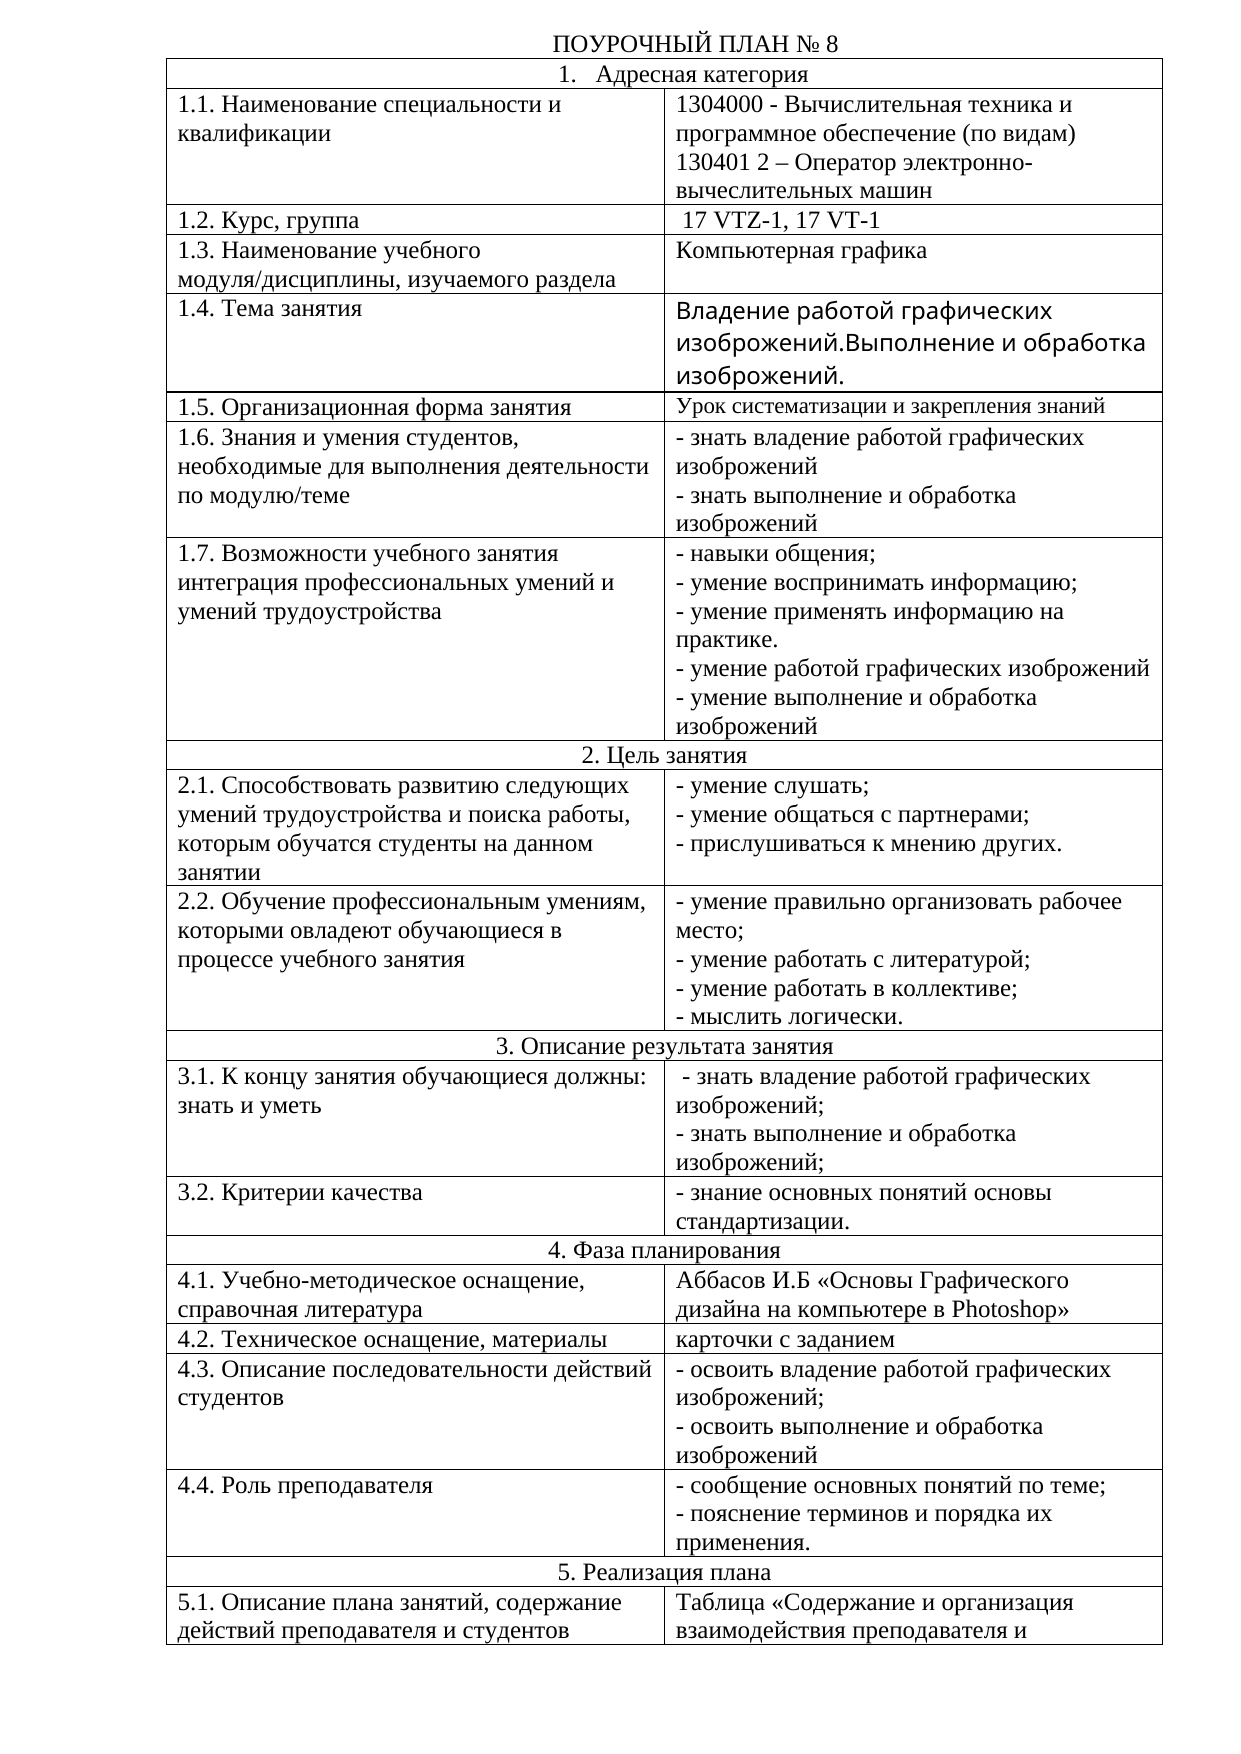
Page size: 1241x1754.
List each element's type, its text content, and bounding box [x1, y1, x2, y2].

table_cell 1.6. Знания и умения студентов, необходимые для выполнения деятельности по модулю/теме [167, 422, 664, 537]
table_cell 3. Описание результата занятия [167, 1031, 1162, 1060]
table_cell Аббасов И.Б «Основы Графического дизайна на компьютере в Photoshop» [665, 1265, 1162, 1323]
table_cell - знание основных понятий основы стандартизации. [665, 1177, 1162, 1234]
table_cell - умение слушать; - умение общаться с партнерами; - прислушиваться к мнению других. [665, 770, 1162, 885]
table_cell карточки с заданием [665, 1324, 1162, 1353]
table_cell Урок систематизации и закрепления знаний [665, 393, 1162, 421]
table_cell 17 VTZ-1, 17 VT-1 [665, 205, 1162, 234]
table_cell - знать владение работой графических изоброжений; - знать выполнение и обработка изоброжений; [665, 1061, 1162, 1176]
table_cell - навыки общения; - умение воспринимать информацию; - умение применять информацию на практике. - умение работой графических изоброжений - умение выполнение и обработка изоброжений [665, 538, 1162, 739]
table_cell 2.2. Обучение профессиональным умениям, которыми овладеют обучающиеся в процессе учебного занятия [167, 886, 664, 1030]
table_cell 4.2. Техническое оснащение, материалы [167, 1324, 664, 1353]
table_cell 4.1. Учебно-методическое оснащение, справочная литература [167, 1265, 664, 1323]
table_cell 3.2. Критерии качества [167, 1177, 664, 1234]
table_cell 3.1. К концу занятия обучающиеся должны: знать и уметь [167, 1061, 664, 1176]
table_cell 2. Цель занятия [167, 741, 1162, 769]
table_cell 1.4. Тема занятия [167, 294, 664, 391]
table_cell Владение работой графических изоброжений.Выполнение и обработка изоброжений. [665, 294, 1162, 391]
table_cell 1.7. Возможности учебного занятия интеграция профессиональных умений и умений трудоустройства [167, 538, 664, 739]
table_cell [665, 1587, 1162, 1644]
table_cell 1304000 - Вычислительная техника и программное обеспечение (по видам) 130401 2 – Оператор электронно-вычеслительных машин [665, 89, 1162, 204]
table_cell 1.2. Курс, группа [167, 205, 664, 234]
table_cell - сообщение основных понятий по теме; - пояснение терминов и порядка их применения. [665, 1470, 1162, 1556]
table_cell - знать владение работой графических изоброжений - знать выполнение и обработка изоброжений [665, 422, 1162, 537]
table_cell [167, 1587, 664, 1644]
text ПОУРОЧНЫЙ ПЛАН № 8 [177, 29, 1181, 58]
table_cell Компьютерная графика [665, 235, 1162, 292]
table_cell 4. Фаза планирования [167, 1236, 1162, 1264]
table_cell 5. Реализация плана [167, 1557, 1162, 1586]
table_cell 1.3. Наименование учебного модуля/дисциплины, изучаемого раздела [167, 235, 664, 292]
table_cell 1.5. Организационная форма занятия [167, 393, 664, 421]
table_cell - освоить владение работой графических изоброжений; - освоить выполнение и обработка изоброжений [665, 1354, 1162, 1469]
table_header Адресная категория [167, 59, 1162, 88]
table_cell 1.1. Наименование специальности и квалификации [167, 89, 664, 204]
table_cell 4.3. Описание последовательности действий студентов [167, 1354, 664, 1469]
table_cell 2.1. Способствовать развитию следующих умений трудоустройства и поиска работы, которым обучатся студенты на данном занятии [167, 770, 664, 885]
table_cell 4.4. Роль преподавателя [167, 1470, 664, 1556]
table_cell - умение правильно организовать рабочее место; - умение работать с литературой; - умение работать в коллективе; - мыслить логически. [665, 886, 1162, 1030]
